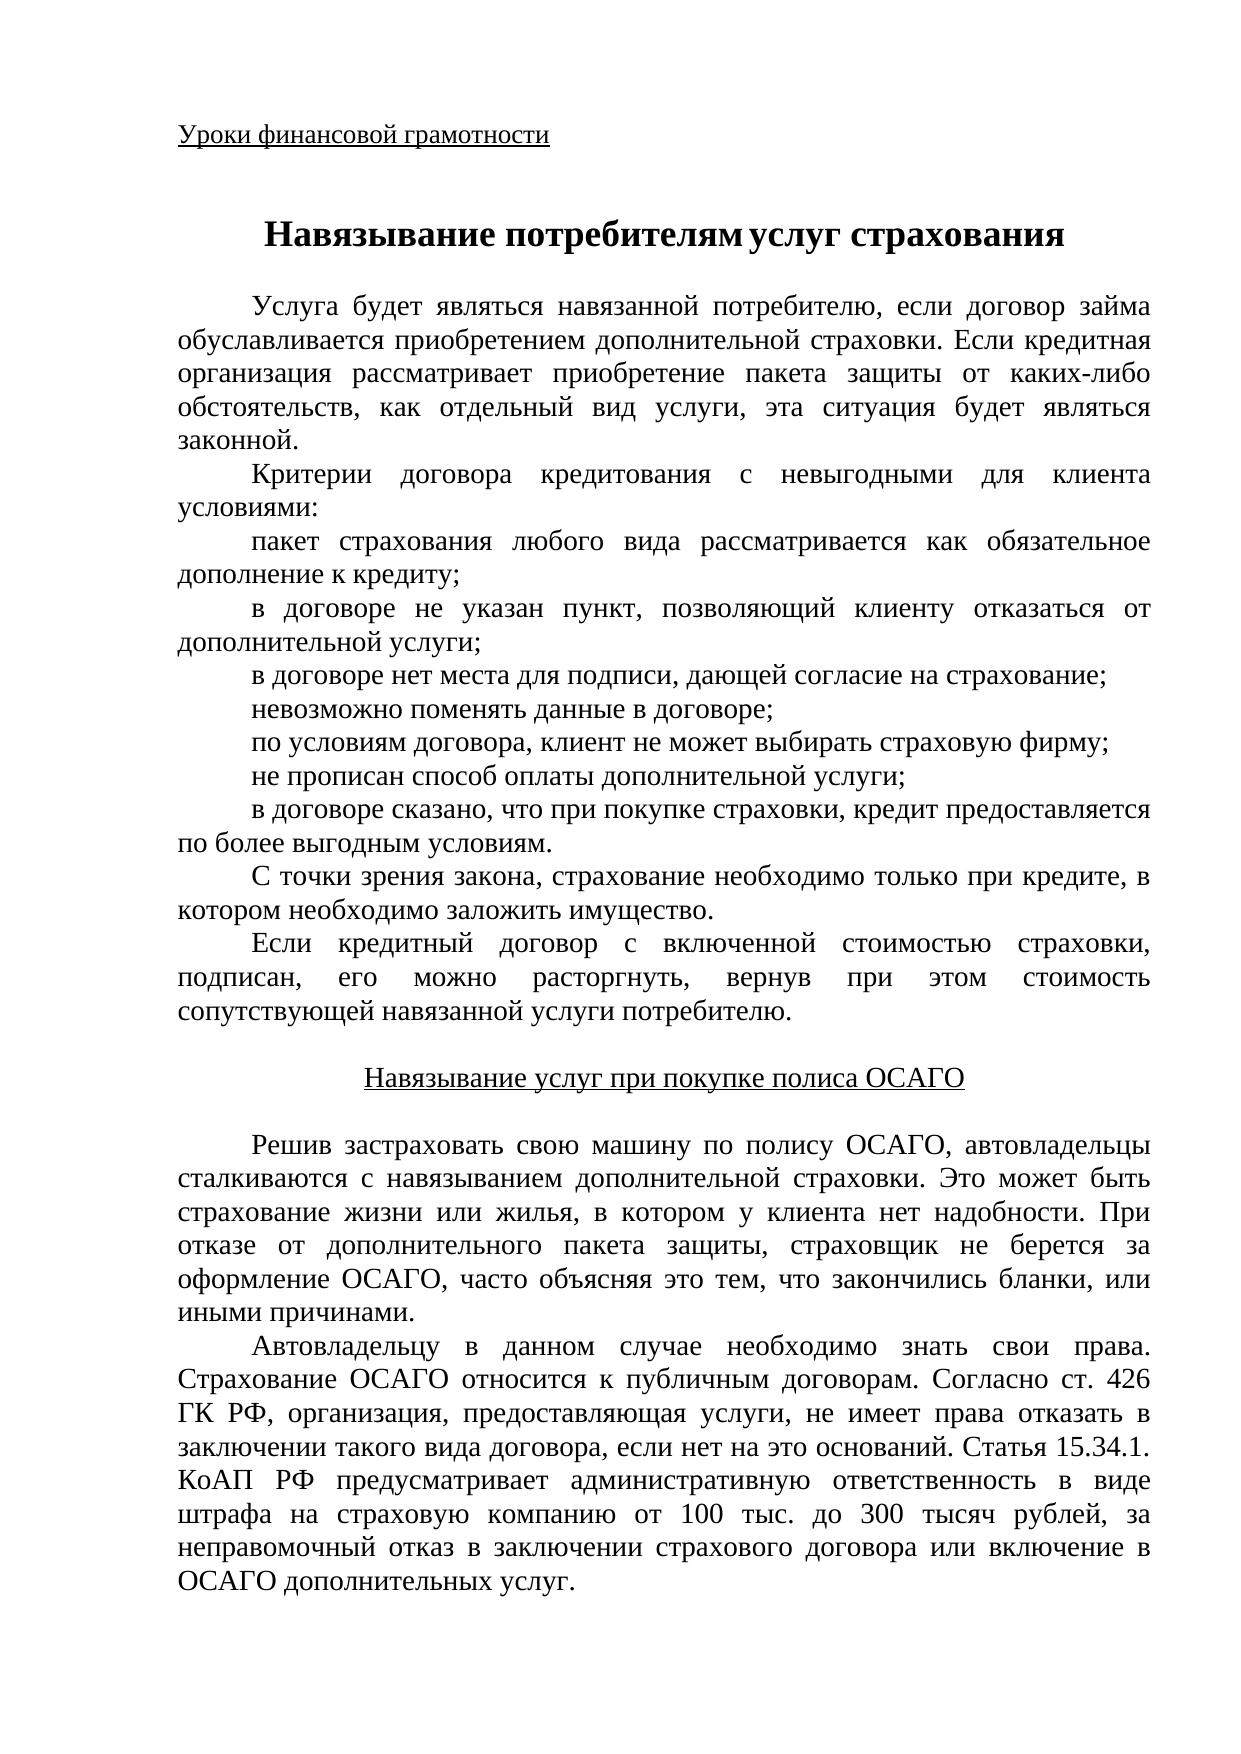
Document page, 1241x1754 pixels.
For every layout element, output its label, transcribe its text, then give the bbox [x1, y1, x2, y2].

text Навязывание потребителям услуг страхования [177, 212, 1152, 255]
text Уроки финансовой грамотности [177, 118, 1152, 149]
text в договоре нет места для подписи, дающей согласие на страхование; [177, 657, 1152, 691]
text Решив застраховать свою машину по полису ОСАГО, автовладельцы сталкиваются с навязыванием дополнительной страховки. Это может быть страхование жизни или жилья, в котором у клиента нет надобности. При отказе от дополнительного пакета защиты, страховщик не берется за оформление ОСАГО, часто объясняя это тем, что закончились бланки, или иными причинами. [177, 1127, 1152, 1328]
text С точки зрения закона, страхование необходимо только при кредите, в котором необходимо заложить имущество. [177, 858, 1152, 926]
text Если кредитный договор с включенной стоимостью страховки, подписан, его можно расторгнуть, вернув при этом стоимость сопутствующей навязанной услуги потребителю. [177, 926, 1152, 1026]
text невозможно поменять данные в договоре; [177, 691, 1152, 724]
text Автовладельцу в данном случае необходимо знать свои права. Страхование ОСАГО относится к публичным договорам. Согласно ст. 426 ГК РФ, организация, предоставляющая услуги, не имеет права отказать в заключении такого вида договора, если нет на это оснований. Статья 15.34.1. КоАП РФ предусматривает административную ответственность в виде штрафа на страховую компанию от 100 тыс. до 300 тысяч рублей, за неправомочный отказ в заключении страхового договора или включение в ОСАГО дополнительных услуг. [177, 1328, 1152, 1596]
text не прописан способ оплаты дополнительной услуги; [177, 758, 1152, 791]
text Критерии договора кредитования с невыгодными для клиента условиями: [177, 456, 1152, 523]
text Навязывание услуг при покупке полиса ОСАГО [177, 1060, 1152, 1093]
text пакет страхования любого вида рассматривается как обязательное дополнение к кредиту; [177, 523, 1152, 590]
text Услуга будет являться навязанной потребителю, если договор займа обуславливается приобретением дополнительной страховки. Если кредитная организация рассматривает приобретение пакета защиты от каких-либо обстоятельств, как отдельный вид услуги, эта ситуация будет являться законной. [177, 288, 1152, 456]
text в договоре не указан пункт, позволяющий клиенту отказаться от дополнительной услуги; [177, 590, 1152, 657]
text по условиям договора, клиент не может выбирать страховую фирму; [177, 724, 1152, 758]
text в договоре сказано, что при покупке страховки, кредит предоставляется по более выгодным условиям. [177, 791, 1152, 858]
